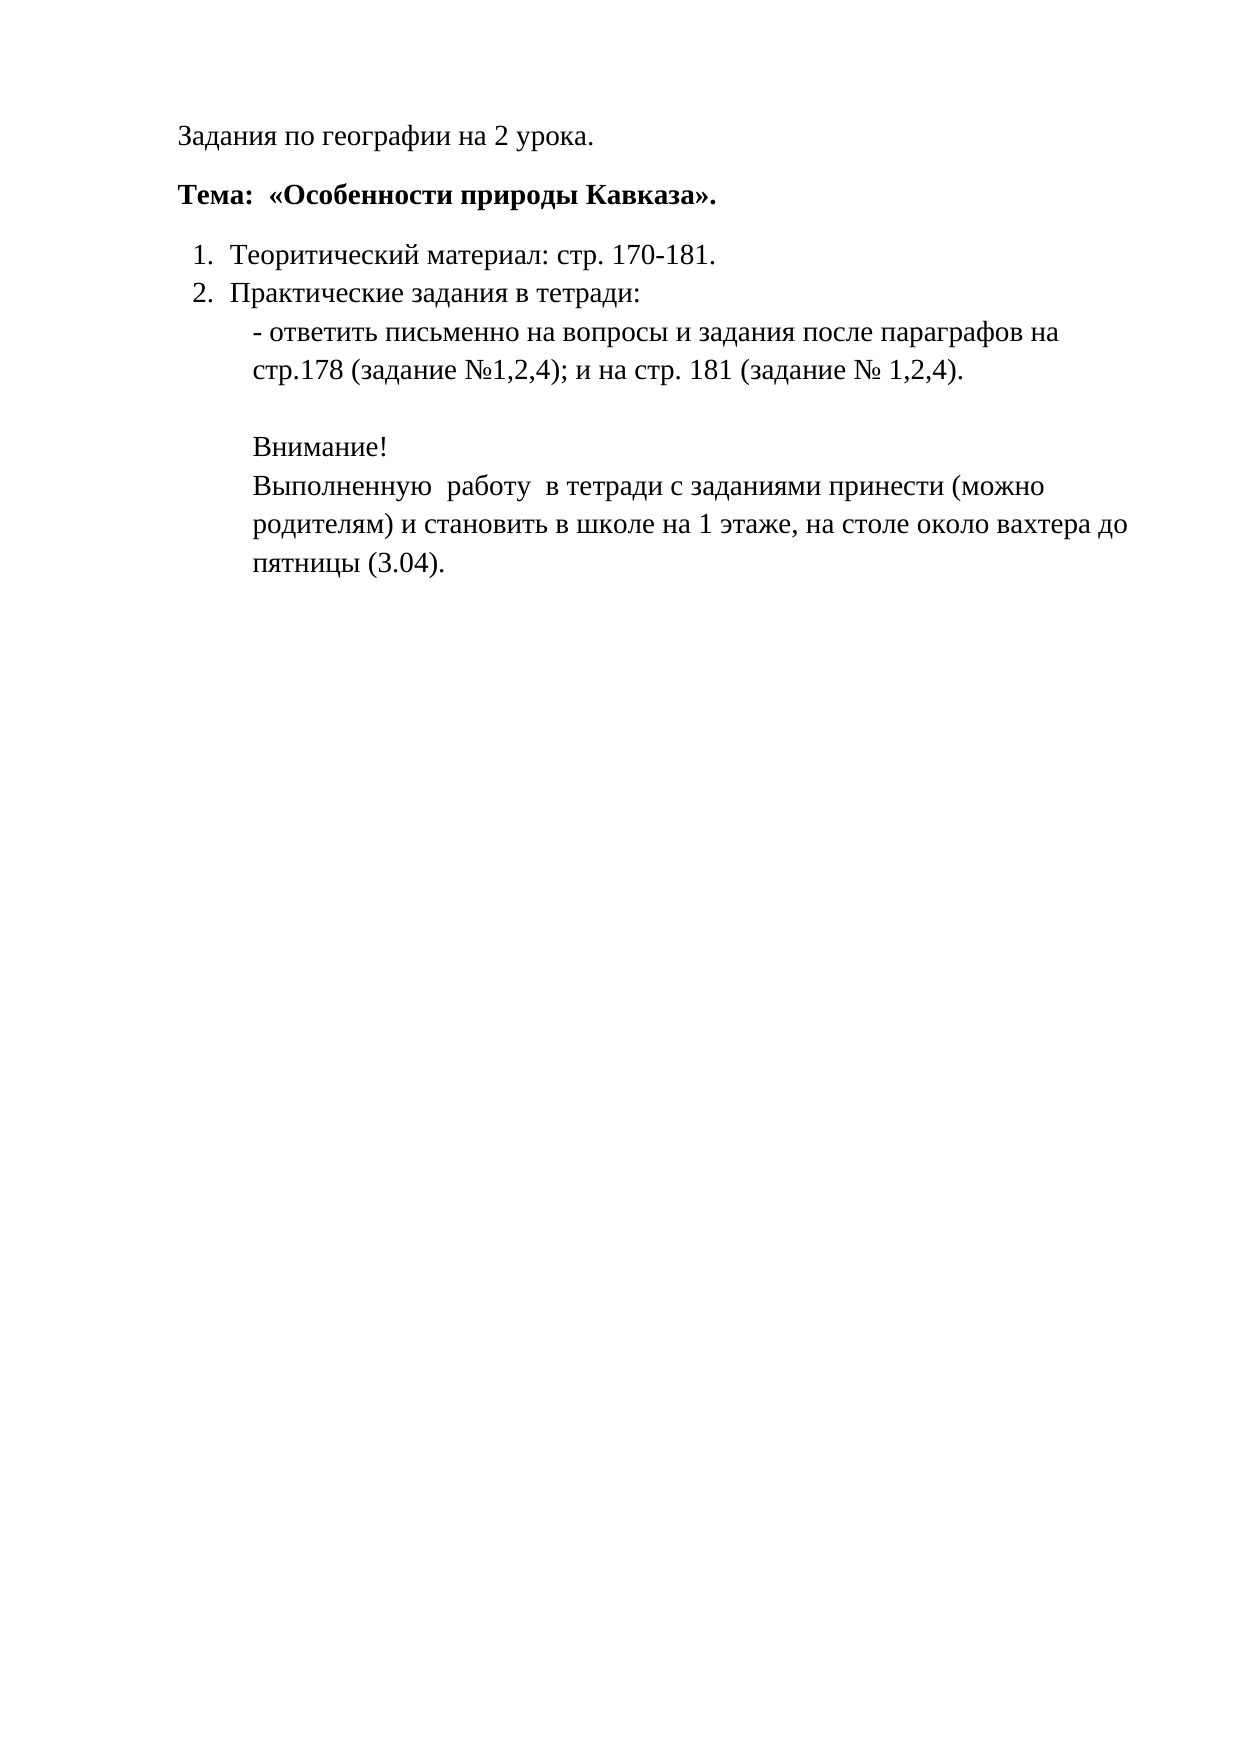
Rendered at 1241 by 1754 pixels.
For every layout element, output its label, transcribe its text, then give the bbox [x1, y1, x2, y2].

list - ответить письменно на вопросы и задания после параграфов на стр.178 (задание №1,2,4); и на стр. 181 (задание № 1,2,4). [252, 314, 1152, 386]
list Внимание! [252, 429, 1152, 463]
list Практические задания в тетради: [192, 275, 1152, 309]
text Задания по географии на 2 урока. [177, 118, 1152, 152]
list Теоритический материал: стр. 170-181. [192, 237, 1152, 270]
text Тема: «Особенности природы Кавказа». [177, 177, 1152, 211]
list Выполненную работу в тетради с заданиями принести (можно родителям) и становить в школе на 1 этаже, на столе около вахтера до пятницы (3.04). [252, 468, 1152, 579]
